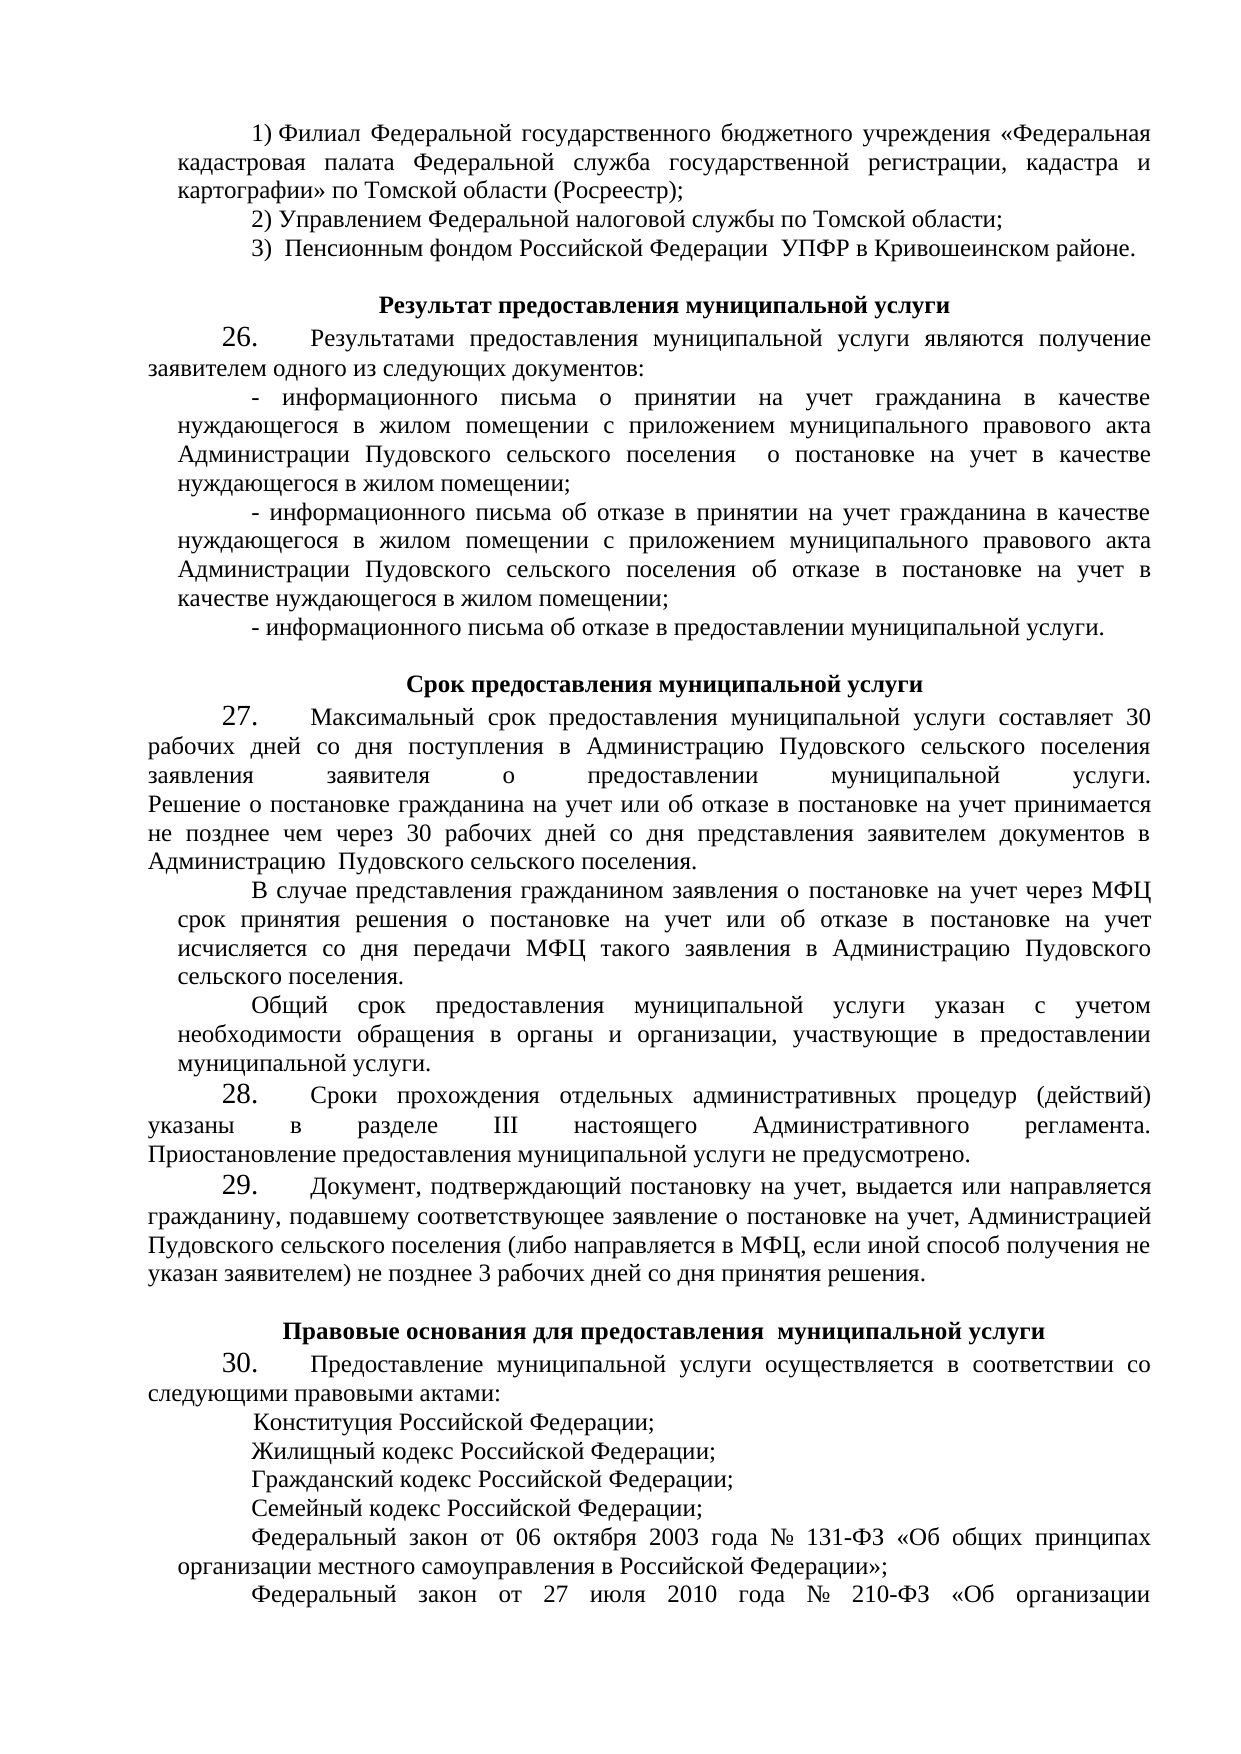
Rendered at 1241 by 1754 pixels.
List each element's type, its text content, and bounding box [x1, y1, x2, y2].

list Документ, подтверждающий постановку на учет, выдается или направляется гражданину, подавшему соответствующее заявление о постановке на учет, Администрацией Пудовского сельского поселения (либо направляется в МФЦ, если иной способ получения не указан заявителем) не позднее 3 рабочих дней со дня принятия решения. [148, 1167, 1152, 1287]
text Правовые основания для предоставления муниципальной услуги [177, 1316, 1152, 1345]
text Срок предоставления муниципальной услуги [177, 669, 1152, 698]
text В случае представления гражданином заявления о постановке на учет через МФЦ срок принятия решения о постановке на учет или об отказе в постановке на учет исчисляется со дня передачи МФЦ такого заявления в Администрацию Пудовского сельского поселения. [177, 875, 1152, 990]
list 1) Филиал Федеральной государственного бюджетного учреждения «Федеральная кадастровая палата Федеральной служба государственной регистрации, кадастра и картографии» по Томской области (Росреестр); [177, 118, 1152, 204]
list Максимальный срок предоставления муниципальной услуги составляет 30 рабочих дней со дня поступления в Администрацию Пудовского сельского поселения заявления заявителя о предоставлении муниципальной услуги. Решение о постановке гражданина на учет или об отказе в постановке на учет принимается не позднее чем через 30 рабочих дней со дня представления заявителем документов в Администрацию Пудовского сельского поселения. [148, 698, 1152, 875]
list Жилищный кодекс Российской Федерации; [177, 1436, 1152, 1464]
list Результатами предоставления муниципальной услуги являются получение заявителем одного из следующих документов: [148, 319, 1152, 382]
text Результат предоставления муниципальной услуги [177, 291, 1152, 319]
text Конституция Российской Федерации; [222, 1407, 1152, 1436]
list - информационного письма об отказе в предоставлении муниципальной услуги. [177, 612, 1152, 640]
list Федеральный закон от 06 октября 2003 года № 131-ФЗ «Об общих принципах организации местного самоуправления в Российской Федерации»; [177, 1522, 1152, 1579]
list - информационного письма об отказе в принятии на учет гражданина в качестве нуждающегося в жилом помещении с приложением муниципального правового акта Администрации Пудовского сельского поселения об отказе в постановке на учет в качестве нуждающегося в жилом помещении; [177, 497, 1152, 612]
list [177, 1579, 1152, 1608]
list - информационного письма о принятии на учет гражданина в качестве нуждающегося в жилом помещении с приложением муниципального правового акта Администрации Пудовского сельского поселения о постановке на учет в качестве нуждающегося в жилом помещении; [177, 382, 1152, 497]
list Семейный кодекс Российской Федерации; [177, 1493, 1152, 1522]
text Общий срок предоставления муниципальной услуги указан с учетом необходимости обращения в органы и организации, участвующие в предоставлении муниципальной услуги. [177, 990, 1152, 1076]
list Предоставление муниципальной услуги осуществляется в соответствии со следующими правовыми актами: [148, 1345, 1152, 1407]
list Гражданский кодекс Российской Федерации; [177, 1464, 1152, 1493]
list Сроки прохождения отдельных административных процедур (действий) указаны в разделе III настоящего Административного регламента. Приостановление предоставления муниципальной услуги не предусмотрено. [148, 1076, 1152, 1167]
subtitle 3) Пенсионным фондом Российской Федерации УПФР в Кривошеинском районе. [177, 233, 1152, 262]
list 2) Управлением Федеральной налоговой службы по Томской области; [177, 204, 1152, 233]
